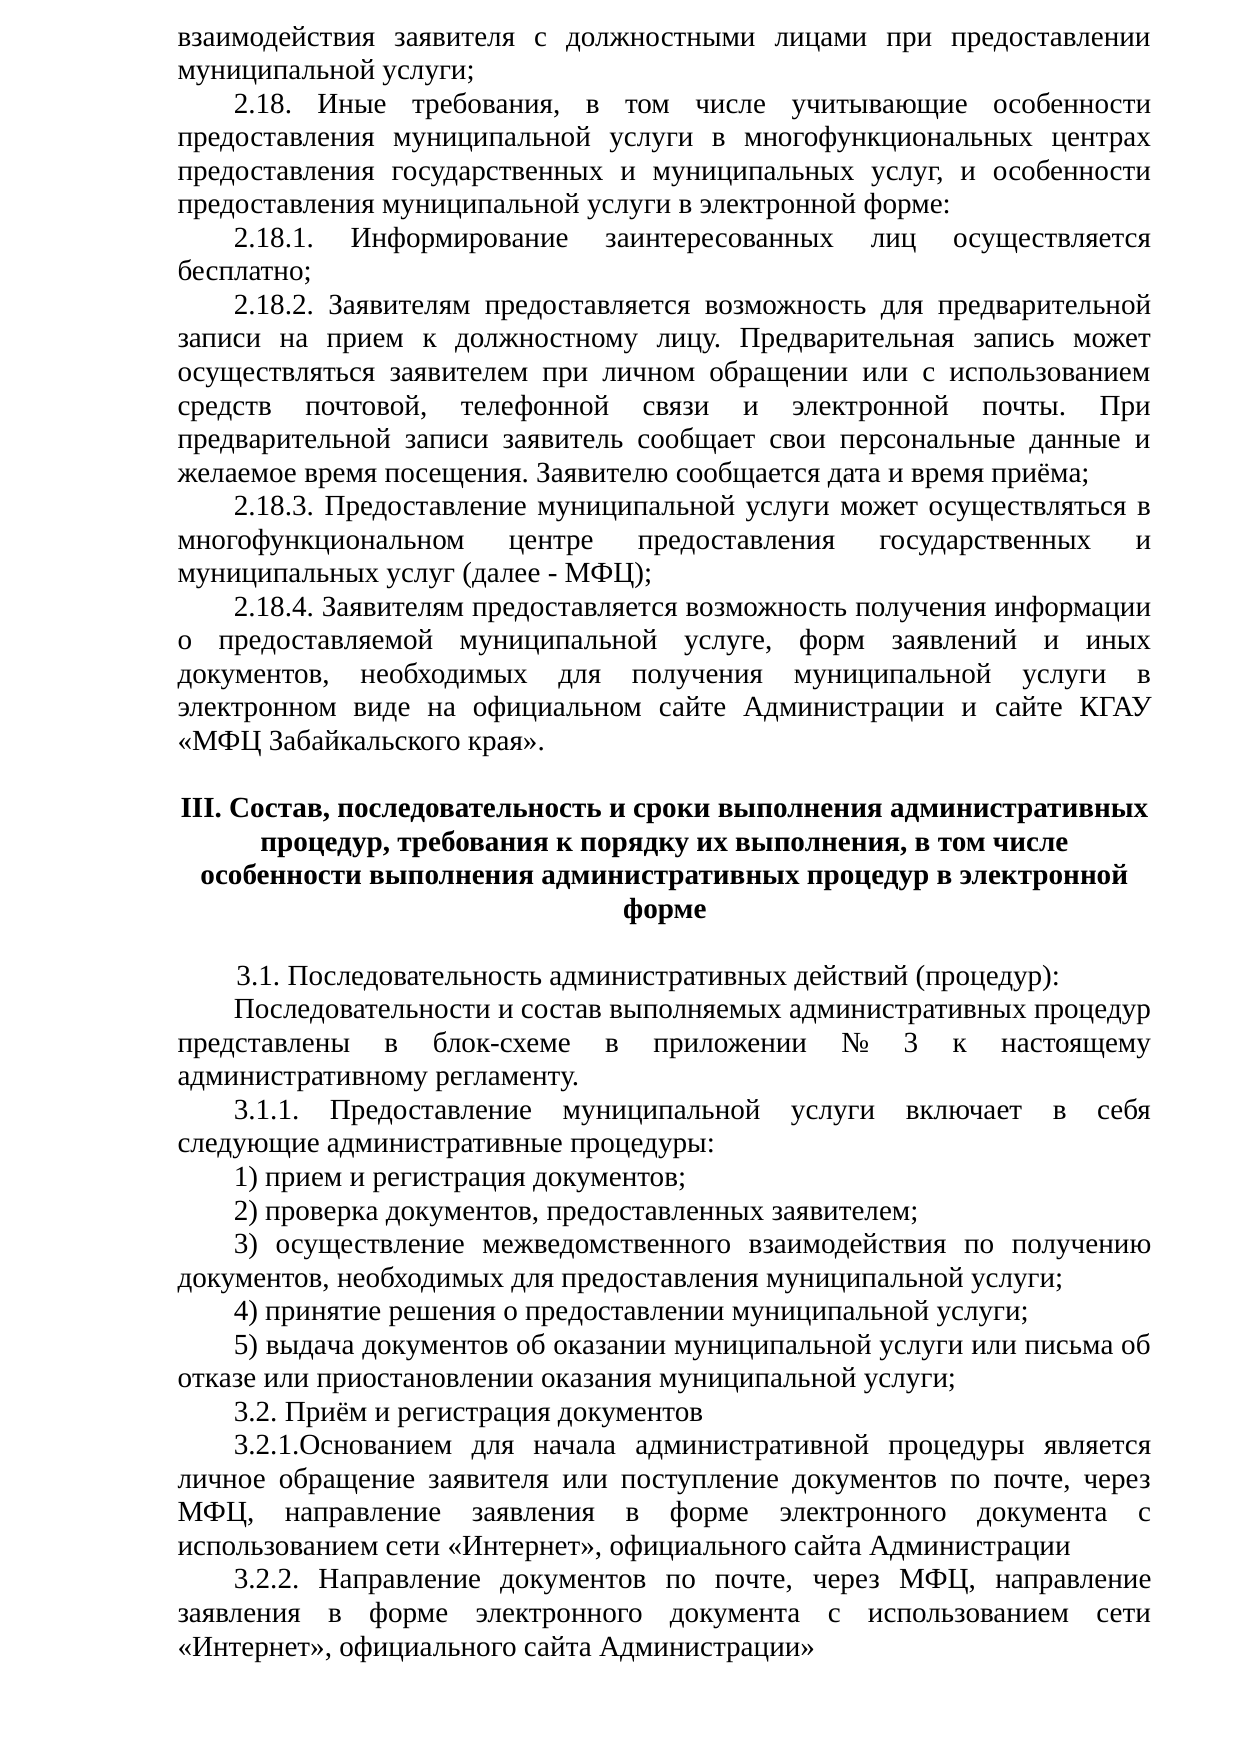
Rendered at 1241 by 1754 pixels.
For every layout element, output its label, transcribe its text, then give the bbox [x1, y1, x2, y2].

text 2.18.2. Заявителям предоставляется возможность для предварительной записи на прием к должностному лицу. Предварительная запись может осуществляться заявителем при личном обращении или с использованием средств почтовой, телефонной связи и электронной почты. При предварительной записи заявитель сообщает свои персональные данные и желаемое время посещения. Заявителю сообщается дата и время приёма; [177, 287, 1152, 488]
text 2.18.4. Заявителям предоставляется возможность получения информации о предоставляемой муниципальной услуге, форм заявлений и иных документов, необходимых для получения муниципальной услуги в электронном виде на официальном сайте Администрации и сайте КГАУ «МФЦ Забайкальского края». [177, 589, 1152, 757]
text 4) принятие решения о предоставлении муниципальной услуги; [177, 1293, 1152, 1327]
text 3.2. Приём и регистрация документов [177, 1394, 1152, 1427]
text 3.2.1.Основанием для начала административной процедуры является личное обращение заявителя или поступление документов по почте, через МФЦ, направление заявления в форме электронного документа с использованием сети «Интернет», официального сайта Администрации [177, 1427, 1152, 1562]
text 3.1. Последовательность административных действий (процедур): [177, 958, 1152, 991]
text III. Состав, последовательность и сроки выполнения административных процедур, требования к порядку их выполнения, в том числе особенности выполнения административных процедур в электронной форме [177, 790, 1152, 924]
text 2.18.3. Предоставление муниципальной услуги может осуществляться в многофункциональном центре предоставления государственных и муниципальных услуг (далее - МФЦ); [177, 488, 1152, 589]
text 2.18.1. Информирование заинтересованных лиц осуществляется бесплатно; [177, 220, 1152, 287]
text 2) проверка документов, предоставленных заявителем; [177, 1193, 1152, 1226]
text 1) прием и регистрация документов; [177, 1159, 1152, 1193]
text 3.1.1. Предоставление муниципальной услуги включает в себя следующие административные процедуры: [177, 1092, 1152, 1159]
text 5) выдача документов об оказании муниципальной услуги или письма об отказе или приостановлении оказания муниципальной услуги; [177, 1327, 1152, 1394]
text 3) осуществление межведомственного взаимодействия по получению документов, необходимых для предоставления муниципальной услуги; [177, 1226, 1152, 1293]
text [177, 19, 1152, 86]
text Последовательности и состав выполняемых административных процедур представлены в блок-схеме в приложении № 3 к настоящему административному регламенту. [177, 991, 1152, 1092]
text 2.18. Иные требования, в том числе учитывающие особенности предоставления муниципальной услуги в многофункциональных центрах предоставления государственных и муниципальных услуг, и особенности предоставления муниципальной услуги в электронной форме: [177, 86, 1152, 220]
text 3.2.2. Направление документов по почте, через МФЦ, направление заявления в форме электронного документа с использованием сети «Интернет», официального сайта Администрации» [177, 1562, 1152, 1662]
